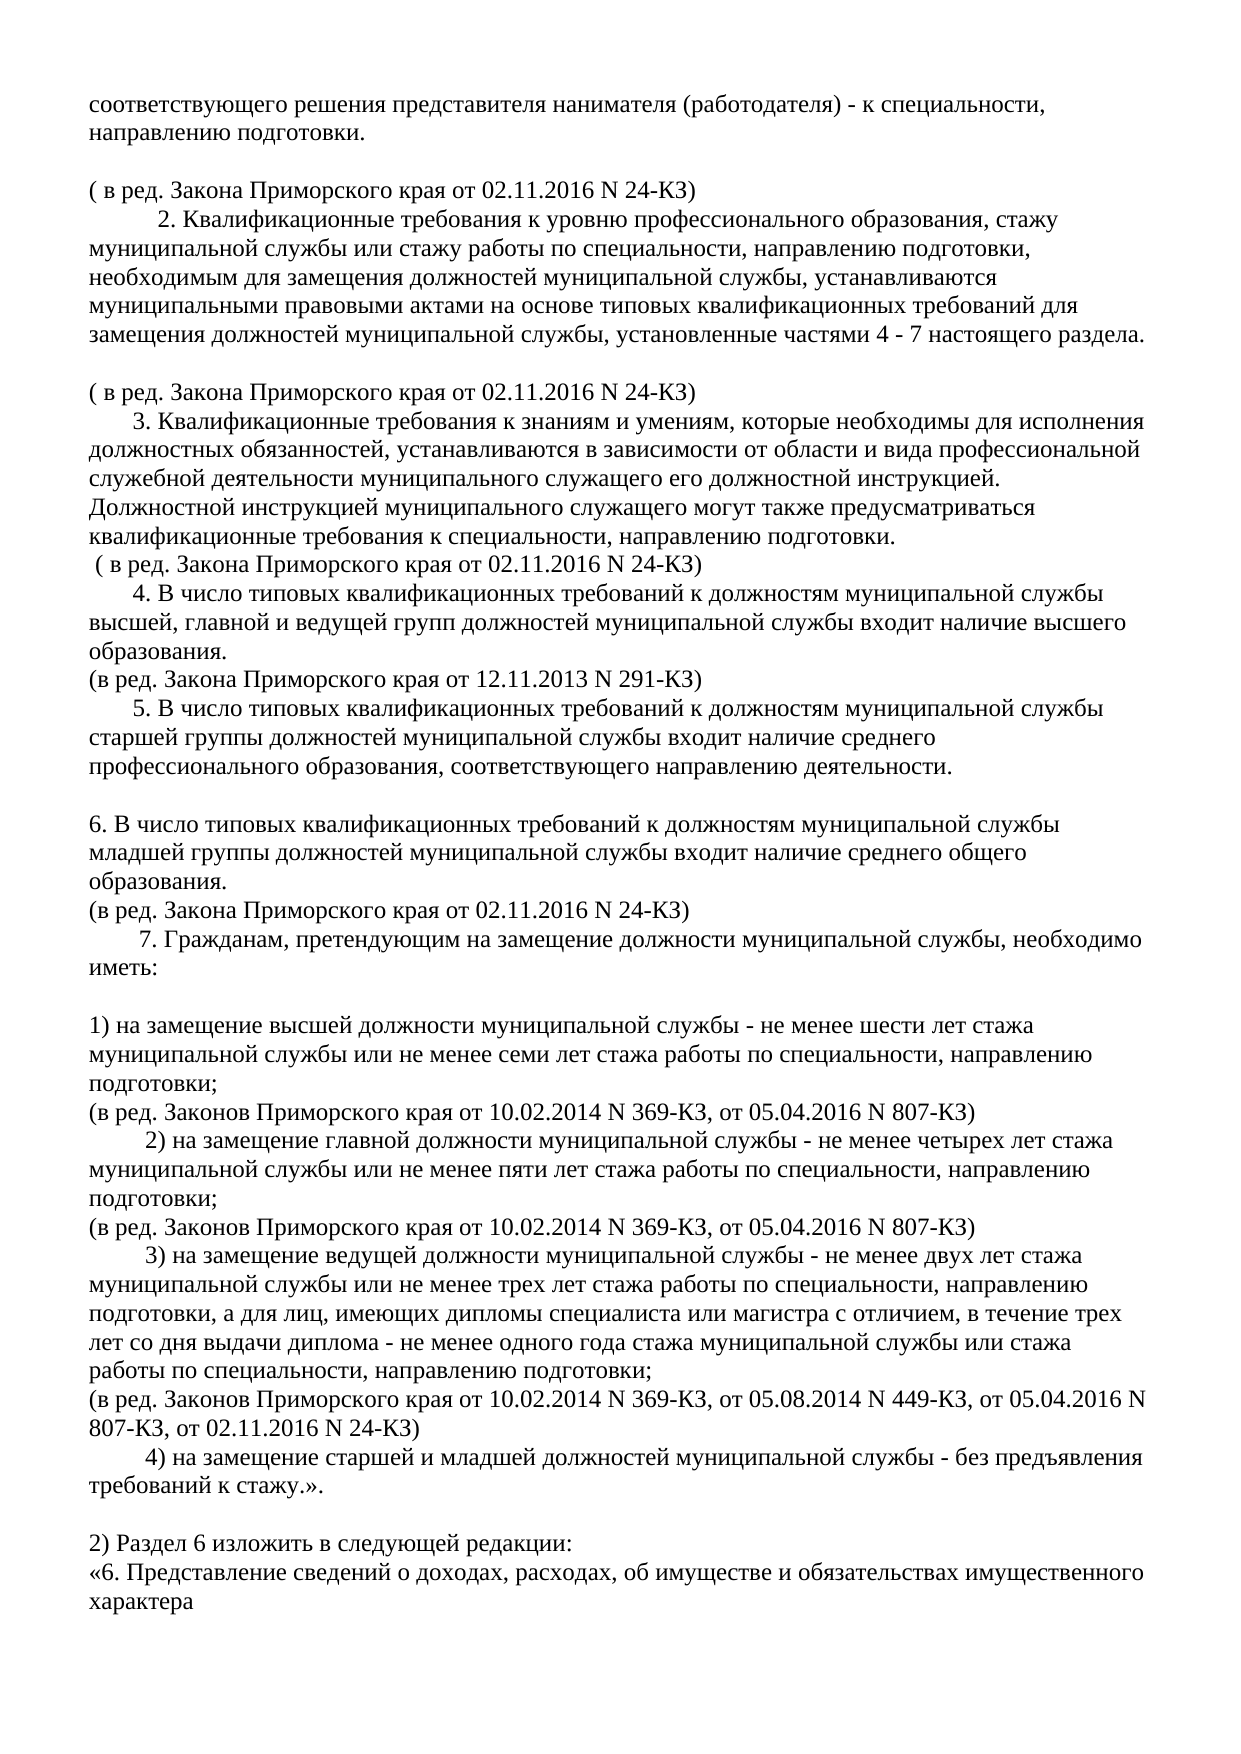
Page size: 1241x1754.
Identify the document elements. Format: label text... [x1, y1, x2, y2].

text 1) на замещение высшей должности муниципальной службы - не менее шести лет стажа муниципальной службы или не менее семи лет стажа работы по специальности, направлению подготовки; (в ред. Законов Приморского края от 10.02.2014 N 369-КЗ, от 05.04.2016 N 807-КЗ) 2) на замещение главной должности муниципальной службы - не менее четырех лет стажа муниципальной службы или не менее пяти лет стажа работы по специальности, направлению подготовки; (в ред. Законов Приморского края от 10.02.2014 N 369-КЗ, от 05.04.2016 N 807-КЗ) 3) на замещение ведущей должности муниципальной службы - не менее двух лет стажа муниципальной службы или не менее трех лет стажа работы по специальности, направлению подготовки, а для лиц, имеющих дипломы специалиста или магистра с отличием, в течение трех лет со дня выдачи диплома - не менее одного года стажа муниципальной службы или стажа работы по специальности, направлению подготовки; (в ред. Законов Приморского края от 10.02.2014 N 369-КЗ, от 05.08.2014 N 449-КЗ, от 05.04.2016 N 807-КЗ, от 02.11.2016 N 24-КЗ) 4) на замещение старшей и младшей должностей муниципальной службы - без предъявления требований к стажу.». [89, 1010, 1152, 1499]
text 6. В число типовых квалификационных требований к должностям муниципальной службы младшей группы должностей муниципальной службы входит наличие среднего общего образования. (в ред. Закона Приморского края от 02.11.2016 N 24-КЗ) 7. Гражданам, претендующим на замещение должности муниципальной службы, необходимо иметь: [89, 809, 1152, 981]
text 2) Раздел 6 изложить в следующей редакции: «6. Представление сведений о доходах, расходах, об имуществе и обязательствах имущественного характера [89, 1528, 1152, 1614]
text ( в ред. Закона Приморского края от 02.11.2016 N 24-КЗ) 2. Квалификационные требования к уровню профессионального образования, стажу муниципальной службы или стажу работы по специальности, направлению подготовки, необходимым для замещения должностей муниципальной службы, устанавливаются муниципальными правовыми актами на основе типовых квалификационных требований для замещения должностей муниципальной службы, установленные частями 4 - 7 настоящего раздела. [89, 175, 1152, 348]
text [89, 89, 1152, 146]
text ( в ред. Закона Приморского края от 02.11.2016 N 24-КЗ) 3. Квалификационные требования к знаниям и умениям, которые необходимы для исполнения должностных обязанностей, устанавливаются в зависимости от области и вида профессиональной служебной деятельности муниципального служащего его должностной инструкцией. Должностной инструкцией муниципального служащего могут также предусматриваться квалификационные требования к специальности, направлению подготовки. ( в ред. Закона Приморского края от 02.11.2016 N 24-КЗ) 4. В число типовых квалификационных требований к должностям муниципальной службы высшей, главной и ведущей групп должностей муниципальной службы входит наличие высшего образования. (в ред. Закона Приморского края от 12.11.2013 N 291-КЗ) 5. В число типовых квалификационных требований к должностям муниципальной службы старшей группы должностей муниципальной службы входит наличие среднего профессионального образования, соответствующего направлению деятельности. [89, 377, 1152, 779]
